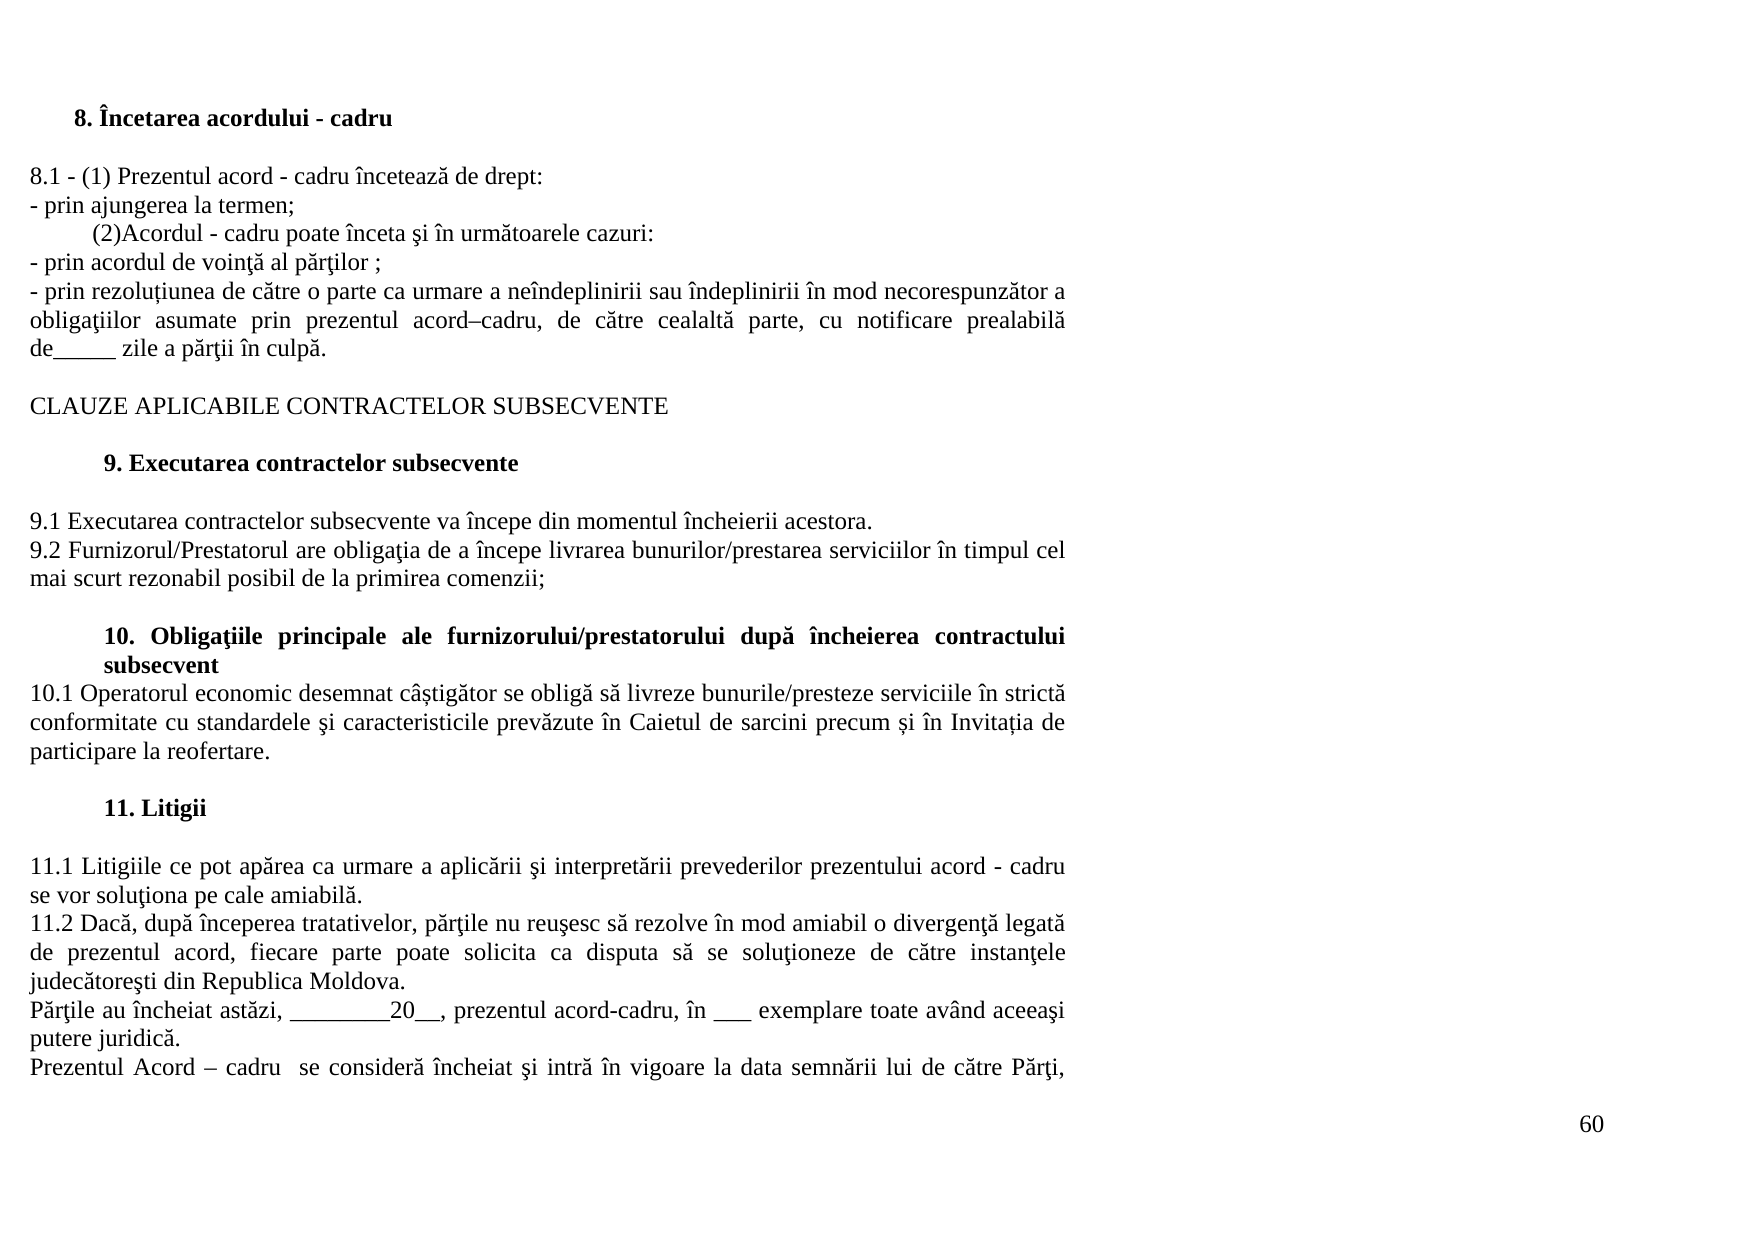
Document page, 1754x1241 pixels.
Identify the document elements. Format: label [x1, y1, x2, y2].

table_header [18, 104, 1078, 1081]
